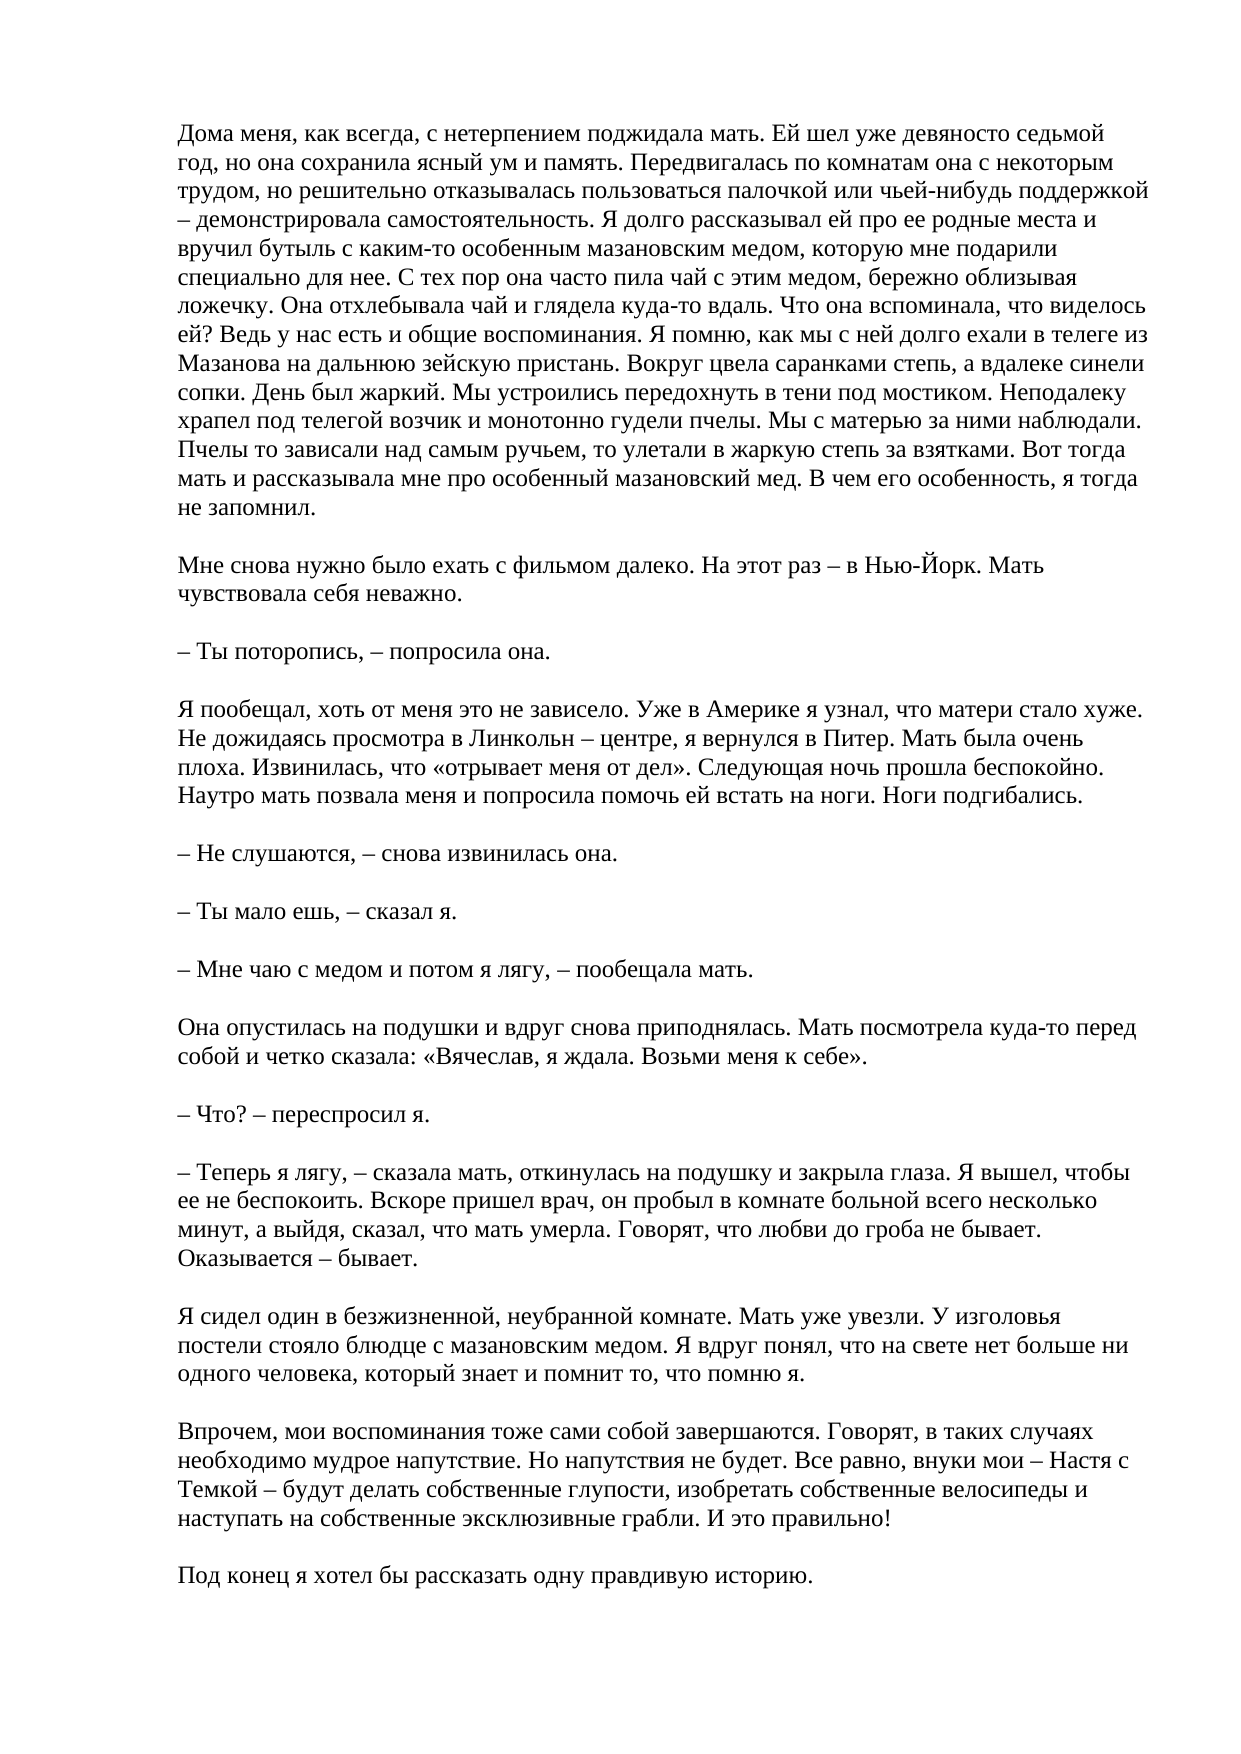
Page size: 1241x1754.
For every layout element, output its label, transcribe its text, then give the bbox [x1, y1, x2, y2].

text – Теперь я лягу, – сказала мать, откинулась на подушку и закрыла глаза. Я вышел, чтобы ее не беспокоить. Вскоре пришел врач, он пробыл в комнате больной всего несколько минут, а выйдя, сказал, что мать умерла. Говорят, что любви до гроба не бывает. Оказывается – бывает. [177, 1157, 1152, 1272]
text Я пообещал, хоть от меня это не зависело. Уже в Америке я узнал, что матери стало хуже. Не дожидаясь просмотра в Линкольн – центре, я вернулся в Питер. Мать была очень плоха. Извинилась, что «отрывает меня от дел». Следующая ночь прошла беспокойно. Наутро мать позвала меня и попросила помочь ей встать на ноги. Ноги подгибались. [177, 694, 1152, 809]
text Под конец я хотел бы рассказать одну правдивую историю. [177, 1561, 1152, 1589]
text – Не слушаются, – снова извинилась она. [177, 838, 1152, 867]
text – Ты мало ешь, – сказал я. [177, 896, 1152, 925]
text Я сидел один в безжизненной, неубранной комнате. Мать уже увезли. У изголовья постели стояло блюдце с мазановским медом. Я вдруг понял, что на свете нет больше ни одного человека, который знает и помнит то, что помню я. [177, 1301, 1152, 1387]
text Мне снова нужно было ехать с фильмом далеко. На этот раз – в Нью-Йорк. Мать чувствовала себя неважно. [177, 550, 1152, 607]
text – Что? – переспросил я. [177, 1099, 1152, 1128]
text – Мне чаю с медом и потом я лягу, – пообещала мать. [177, 954, 1152, 983]
text Впрочем, мои воспоминания тоже сами собой завершаются. Говорят, в таких случаях необходимо мудрое напутствие. Но напутствия не будет. Все равно, внуки мои – Настя с Темкой – будут делать собственные глупости, изобретать собственные велосипеды и наступать на собственные эксклюзивные грабли. И это правильно! [177, 1416, 1152, 1531]
text – Ты поторопись, – попросила она. [177, 636, 1152, 665]
text Дома меня, как всегда, с нетерпением поджидала мать. Ей шел уже девяносто седьмой год, но она сохранила ясный ум и память. Передвигалась по комнатам она с некоторым трудом, но решительно отказывалась пользоваться палочкой или чьей-нибудь поддержкой – демонстрировала самостоятельность. Я долго рассказывал ей про ее родные места и вручил бутыль с каким-то особенным мазановским медом, которую мне подарили специально для нее. С тех пор она часто пила чай с этим медом, бережно облизывая ложечку. Она отхлебывала чай и глядела куда-то вдаль. Что она вспоминала, что виделось ей? Ведь у нас есть и общие воспоминания. Я помню, как мы с ней долго ехали в телеге из Мазанова на дальнюю зейскую пристань. Вокруг цвела саранками степь, а вдалеке синели сопки. День был жаркий. Мы устроились передохнуть в тени под мостиком. Неподалеку храпел под телегой возчик и монотонно гудели пчелы. Мы с матерью за ними наблюдали. Пчелы то зависали над самым ручьем, то улетали в жаркую степь за взятками. Вот тогда мать и рассказывала мне про особенный мазановский мед. В чем его особенность, я тогда не запомнил. [177, 118, 1152, 521]
text Она опустилась на подушки и вдруг снова приподнялась. Мать посмотрела куда-то перед собой и четко сказала: «Вячеслав, я ждала. Возьми меня к себе». [177, 1012, 1152, 1070]
